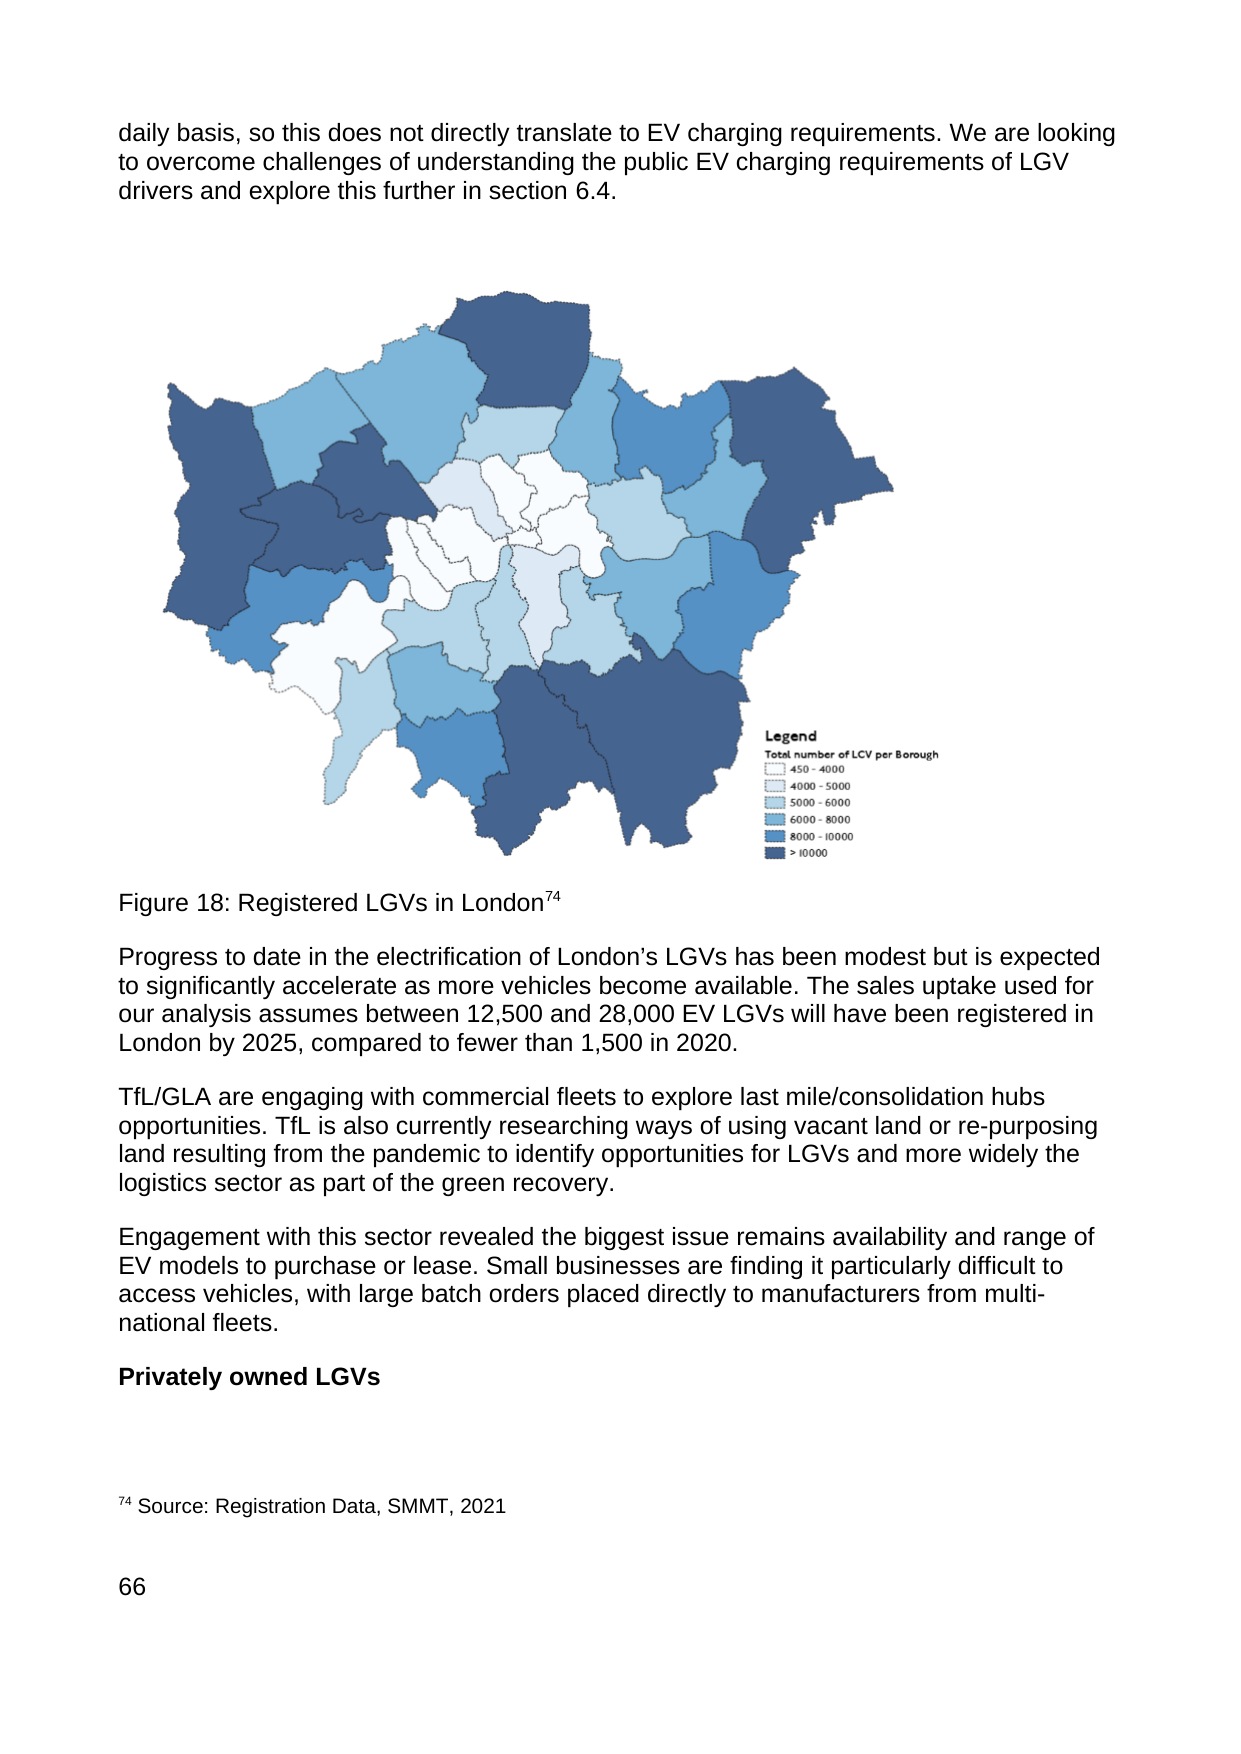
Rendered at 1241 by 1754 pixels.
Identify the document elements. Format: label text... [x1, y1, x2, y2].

picture [125, 283, 950, 864]
text TfL/GLA are engaging with commercial fleets to explore last mile/consolidation hubs opportunities. TfL is also currently researching ways of using vacant land or re-purposing land resulting from the pandemic to identify opportunities for LGVs and more widely the logistics sector as part of the green recovery. [118, 1082, 1122, 1197]
text Engagement with this sector revealed the biggest issue remains availability and range of EV models to purchase or lease. Small businesses are finding it particularly difficult to access vehicles, with large batch orders placed directly to manufacturers from multi-national fleets. [118, 1222, 1122, 1337]
text Progress to date in the electrification of London’s LGVs has been modest but is expected to significantly accelerate as more vehicles become available. The sales uptake used for our analysis assumes between 12,500 and 28,000 EV LGVs will have been registered in London by 2025, compared to fewer than 1,500 in 2020. [118, 942, 1122, 1057]
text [118, 118, 1122, 204]
text Figure 18: Registered LGVs in London [118, 888, 1122, 917]
text Privately owned LGVs [118, 1362, 1122, 1391]
